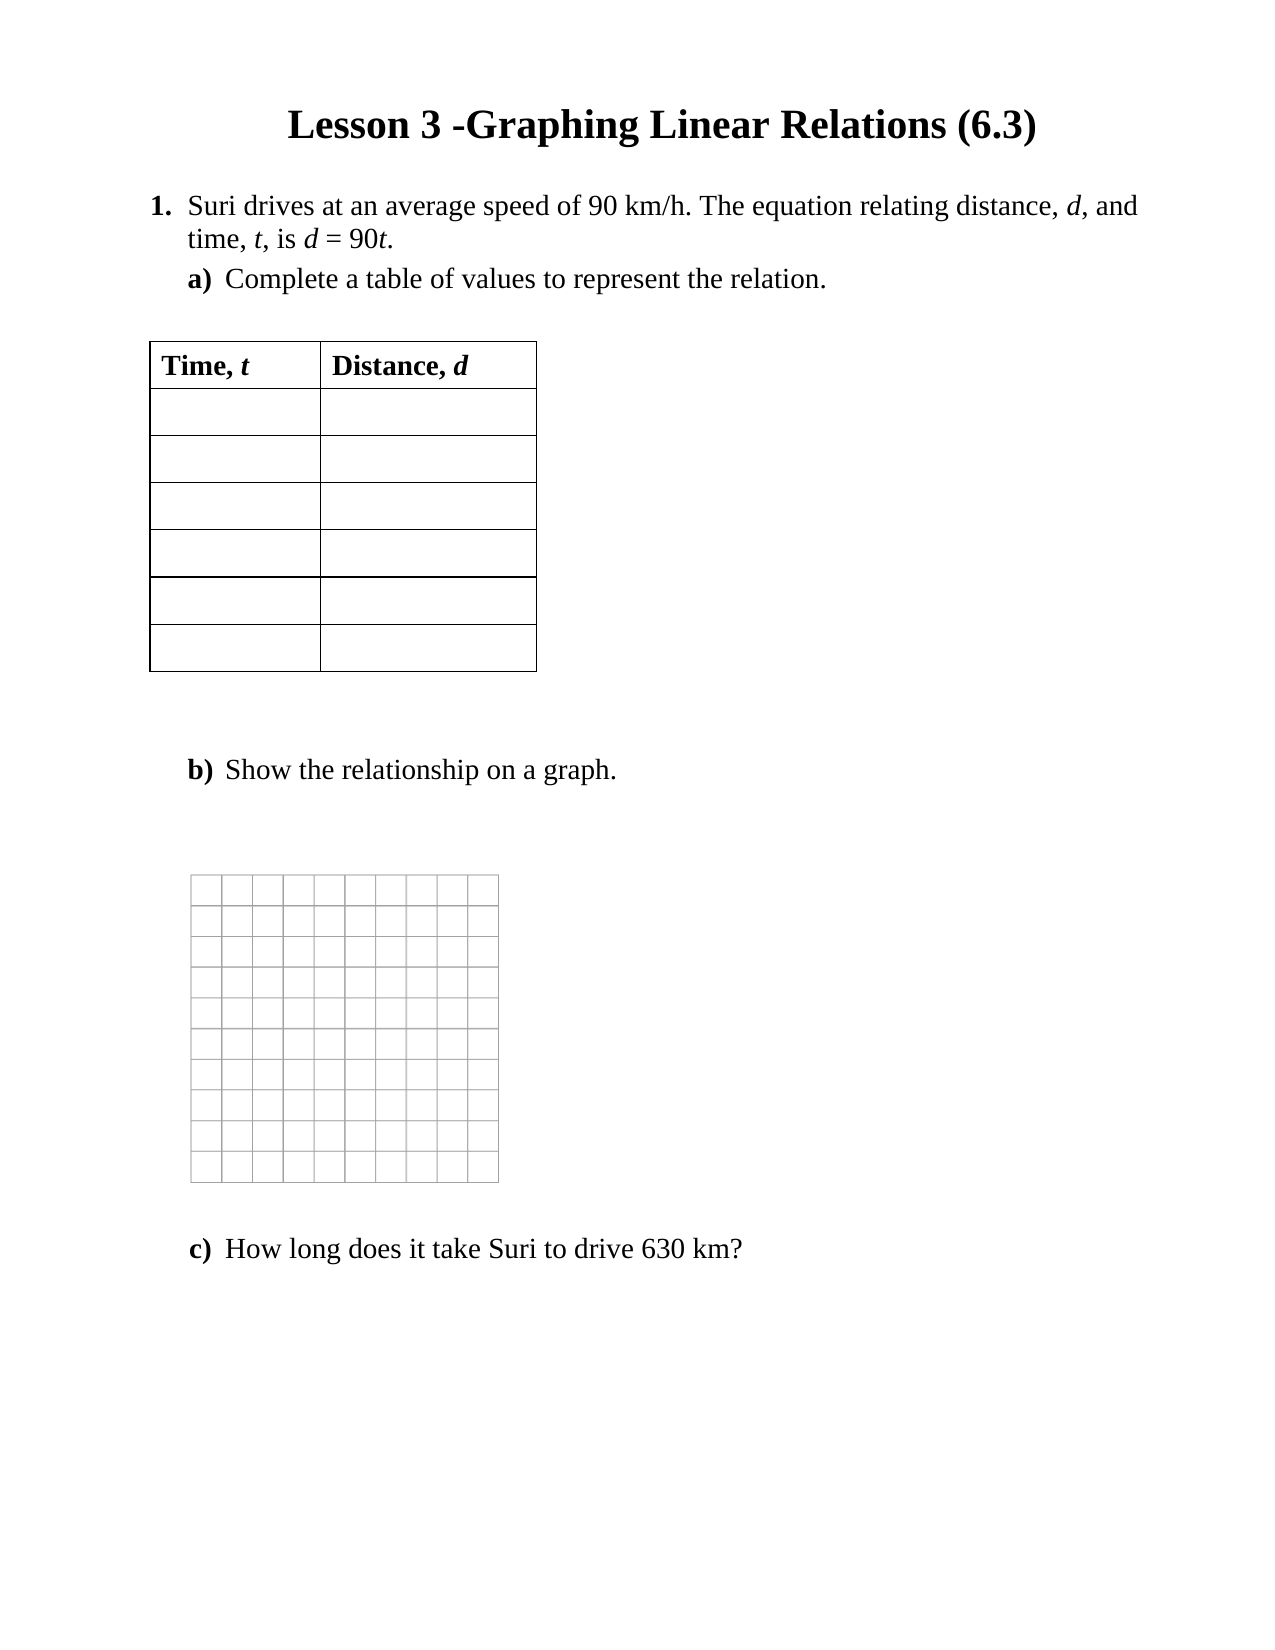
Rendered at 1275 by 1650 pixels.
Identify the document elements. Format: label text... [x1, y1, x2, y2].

text Lesson 3 -Graphing Linear Relations (6.3) [150, 109, 969, 146]
table_cell [321, 483, 536, 529]
table_header Time, t [151, 342, 320, 388]
table_cell [321, 530, 536, 576]
table_cell [151, 483, 320, 529]
table_cell [321, 625, 536, 671]
table_cell [151, 578, 320, 623]
table_header Distance, d [321, 342, 536, 388]
text Lesson 3 -Graphing Linear Relations (6.3) [1025, 109, 1174, 146]
table_cell [151, 436, 320, 482]
table_cell [321, 578, 536, 623]
table_cell [321, 389, 536, 435]
picture [187, 871, 502, 1186]
text 1. Suri drives at an average speed of 90 km/h. The equation relating distance, d, and time, t, is d = 90t. [150, 188, 1174, 255]
text c) How long does it take Suri to drive 630 km? [189, 1232, 1174, 1265]
table_cell [151, 625, 320, 671]
table_cell [151, 530, 320, 576]
text a) Complete a table of values to represent the relation. [187, 261, 1174, 295]
text b) Show the relationship on a graph. [187, 752, 1174, 786]
table_cell [151, 389, 320, 435]
table_cell [321, 436, 536, 482]
